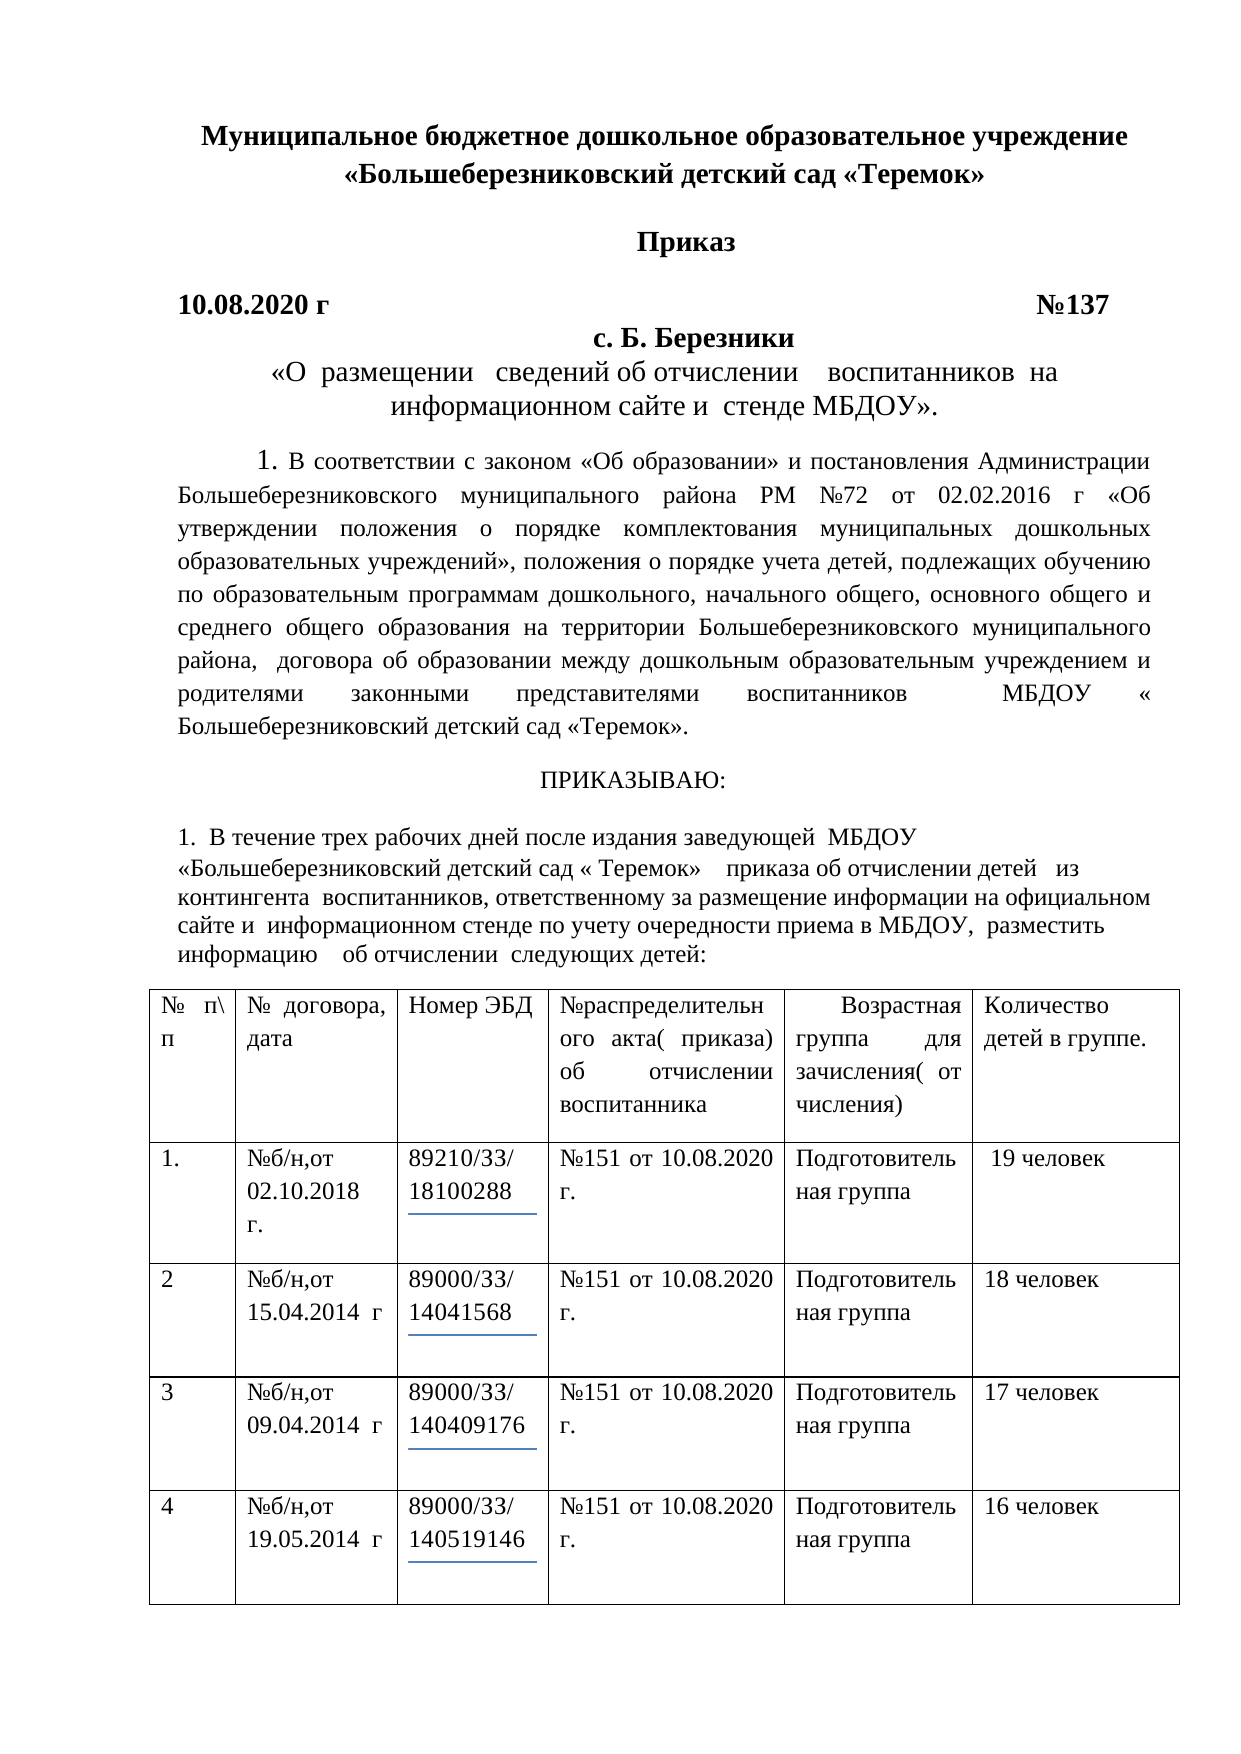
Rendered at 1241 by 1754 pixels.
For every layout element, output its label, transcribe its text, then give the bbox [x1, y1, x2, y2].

text 1. В соответствии с законом «Об образовании» и постановления Администрации Большеберезниковского муниципального района РМ №72 от 02.02.2016 г «Об утверждении положения о порядке комплектования муниципальных дошкольных образовательных учреждений», положения о порядке учета детей, подлежащих обучению по образовательным программам дошкольного, начального общего, основного общего и среднего общего образования на территории Большеберезниковского муниципального района, договора об образовании между дошкольным образовательным учреждением и родителями законными представителями воспитанников МБДОУ « Большеберезниковский детский сад «Теремок». [177, 442, 1152, 740]
table_header №распределительного акта( приказа) об отчислении воспитанника [549, 990, 784, 1142]
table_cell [785, 1491, 972, 1604]
table_cell 89210/ЗЗ/ 18100288 [398, 1143, 548, 1263]
table_cell №б/н,от 09.04.2014 г [236, 1378, 397, 1490]
table_cell №б/н,от 15.04.2014 г [236, 1264, 397, 1376]
table_cell 17 человек [973, 1378, 1179, 1490]
text с. Б. Березники [177, 321, 1152, 354]
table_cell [549, 1491, 784, 1604]
table_cell №б/н,от 02.10.2018 г. [236, 1143, 397, 1263]
table_cell 3 [150, 1378, 235, 1490]
table_header Номер ЭБД [398, 990, 548, 1142]
text 1. В течение трех рабочих дней после издания заведующей МБДОУ «Большеберезниковский детский сад « Теремок» приказа об отчислении детей из контингента воспитанников, ответственному за размещение информации на официальном сайте и информационном стенде по учету очередности приема в МБДОУ, разместить информацию об отчислении следующих детей: [177, 819, 1152, 968]
table_cell Подготовительная группа [785, 1143, 972, 1263]
table_cell 4 [150, 1491, 235, 1604]
table_cell 18 человек [973, 1264, 1179, 1376]
table_cell №151 от 10.08.2020 г. [549, 1143, 784, 1263]
table_cell 19 человек [973, 1143, 1179, 1263]
table_header Возрастная группа для зачисления( отчисления) [785, 990, 972, 1142]
table_cell №151 от 10.08.2020 г. [549, 1378, 784, 1490]
table_cell 16 человек [973, 1491, 1179, 1604]
text «О размещении сведений об отчислении воспитанников на информационном сайте и стенде МБДОУ». [177, 354, 1152, 421]
table_cell 89000/ЗЗ/140519146 [398, 1491, 548, 1604]
table_cell 89000/ЗЗ/140409176 [398, 1378, 548, 1490]
table_header Количество детей в группе. [973, 990, 1179, 1142]
text Муниципальное бюджетное дошкольное образовательное учреждение «Большеберезниковский детский сад «Теремок» [177, 118, 1152, 190]
table_cell 89000/ЗЗ/14041568 [398, 1264, 548, 1376]
table_cell №б/н,от 19.05.2014 г [236, 1491, 397, 1604]
table_header № договора, дата [236, 990, 397, 1142]
table_cell №151 от 10.08.2020 г. [549, 1264, 784, 1376]
table_header № п\п [150, 990, 235, 1142]
table_cell Подготовительная группа [785, 1378, 972, 1490]
table_cell 2 [150, 1264, 235, 1376]
text ПРИКАЗЫВАЮ: [177, 765, 1152, 794]
text 10.08.2020 г №137 [177, 287, 1152, 321]
text Приказ [177, 224, 1152, 258]
table_cell 1. [150, 1143, 235, 1263]
table_cell Подготовительная группа [785, 1264, 972, 1376]
